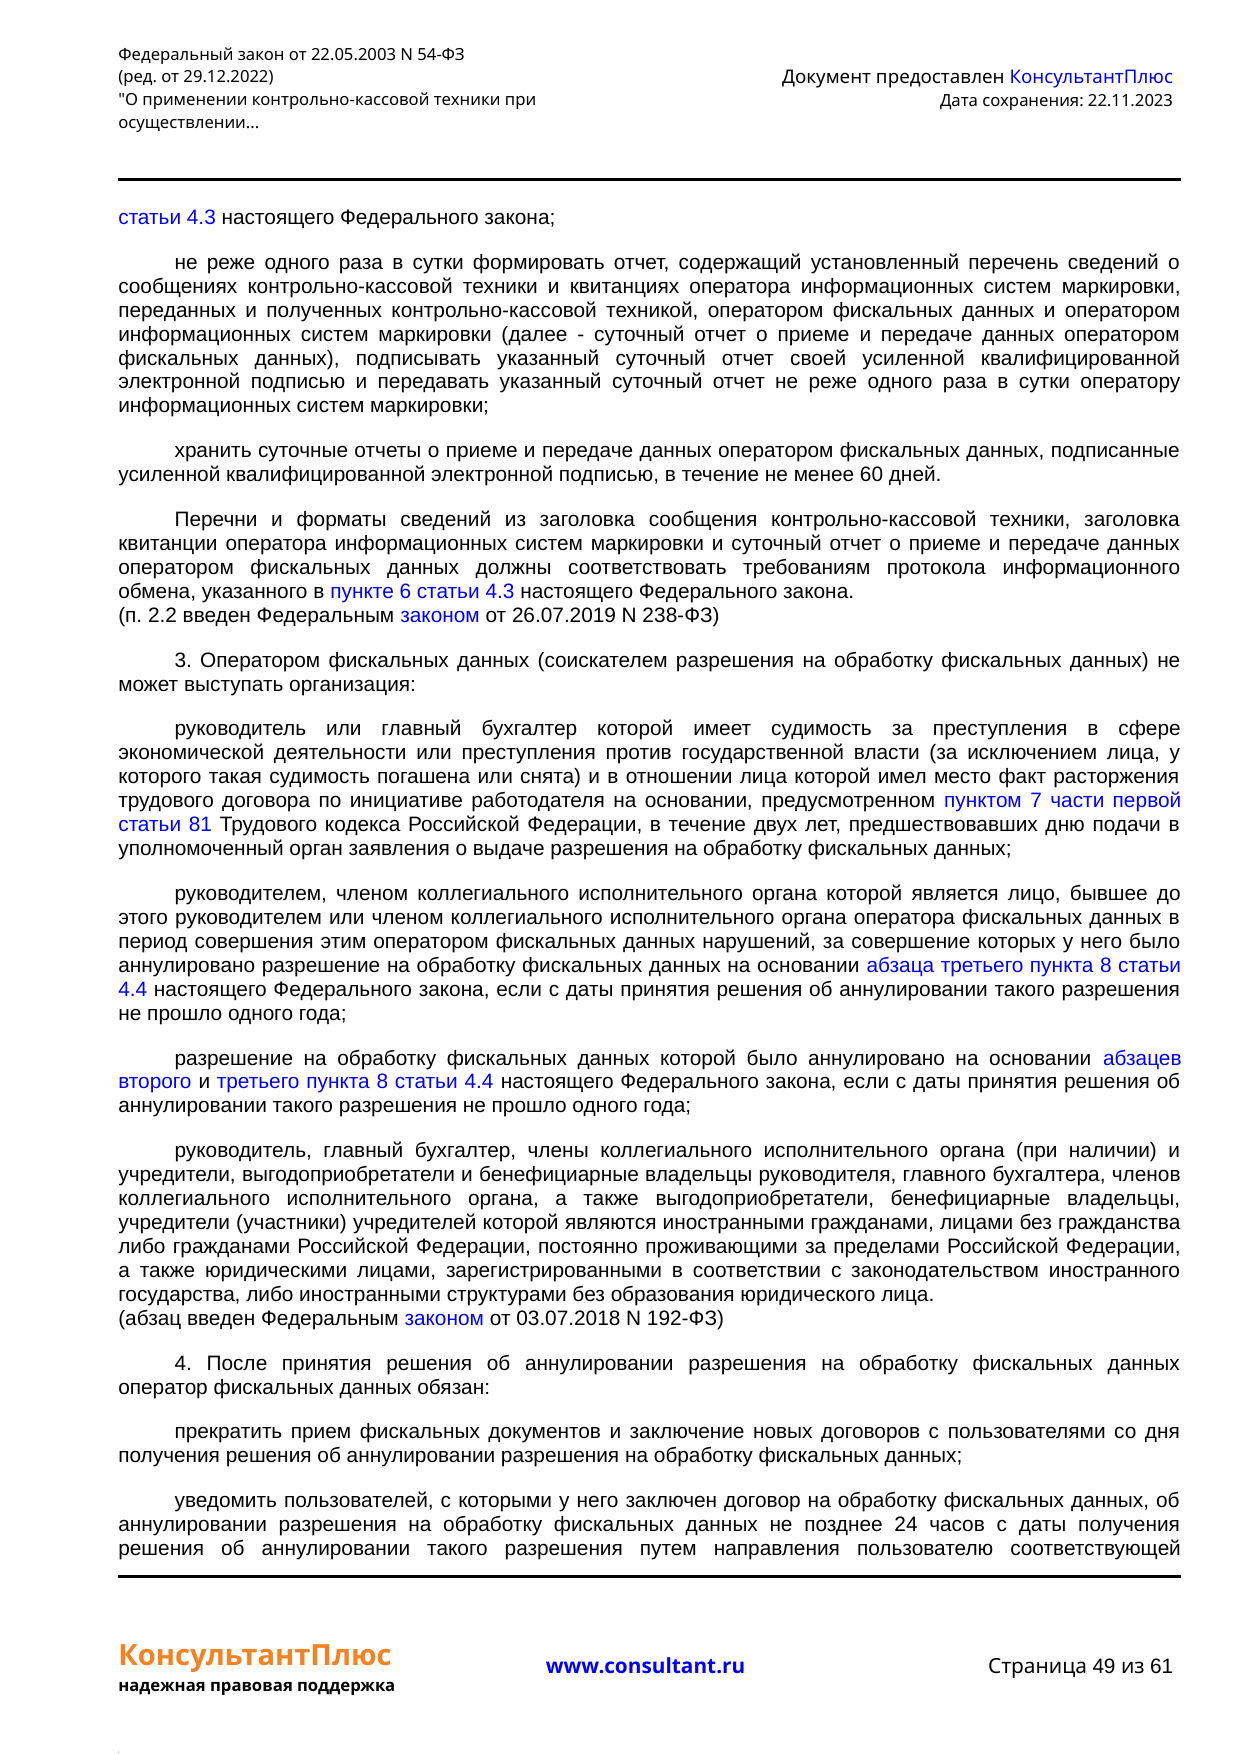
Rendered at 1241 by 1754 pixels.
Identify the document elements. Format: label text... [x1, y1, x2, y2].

text прекратить прием фискальных документов и заключение новых договоров с пользователями со дня получения решения об аннулировании разрешения на обработку фискальных данных; [118, 1419, 1181, 1467]
text 3. Оператором фискальных данных (соискателем разрешения на обработку фискальных данных) не может выступать организация: [118, 647, 1181, 695]
text руководителем, членом коллегиального исполнительного органа которой является лицо, бывшее до этого руководителем или членом коллегиального исполнительного органа оператора фискальных данных в период совершения этим оператором фискальных данных нарушений, за совершение которых у него было аннулировано разрешение на обработку фискальных данных на основании абзаца третьего пункта 8 статьи 4.4 настоящего Федерального закона, если с даты принятия решения об аннулировании такого разрешения не прошло одного года; [118, 881, 1181, 1024]
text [118, 1488, 1181, 1560]
text (п. 2.2 введен Федеральным законом от 26.07.2019 N 238-ФЗ) [118, 603, 1181, 627]
text руководитель или главный бухгалтер которой имеет судимость за преступления в сфере экономической деятельности или преступления против государственной власти (за исключением лица, у которого такая судимость погашена или снята) и в отношении лица которой имел место факт расторжения трудового договора по инициативе работодателя на основании, предусмотренном пунктом 7 части первой статьи 81 Трудового кодекса Российской Федерации, в течение двух лет, предшествовавших дню подачи в уполномоченный орган заявления о выдаче разрешения на обработку фискальных данных; [118, 716, 1181, 860]
text разрешение на обработку фискальных данных которой было аннулировано на основании абзацев второго и третьего пункта 8 статьи 4.4 настоящего Федерального закона, если с даты принятия решения об аннулировании такого разрешения не прошло одного года; [118, 1045, 1181, 1117]
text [118, 205, 1181, 229]
text руководитель, главный бухгалтер, члены коллегиального исполнительного органа (при наличии) и учредители, выгодоприобретатели и бенефициарные владельцы руководителя, главного бухгалтера, членов коллегиального исполнительного органа, а также выгодоприобретатели, бенефициарные владельцы, учредители (участники) учредителей которой являются иностранными гражданами, лицами без гражданства либо гражданами Российской Федерации, постоянно проживающими за пределами Российской Федерации, а также юридическими лицами, зарегистрированными в соответствии с законодательством иностранного государства, либо иностранными структурами без образования юридического лица. [118, 1138, 1181, 1306]
text не реже одного раза в сутки формировать отчет, содержащий установленный перечень сведений о сообщениях контрольно-кассовой техники и квитанциях оператора информационных систем маркировки, переданных и полученных контрольно-кассовой техникой, оператором фискальных данных и оператором информационных систем маркировки (далее - суточный отчет о приеме и передаче данных оператором фискальных данных), подписывать указанный суточный отчет своей усиленной квалифицированной электронной подписью и передавать указанный суточный отчет не реже одного раза в сутки оператору информационных систем маркировки; [118, 249, 1181, 417]
text 4. После принятия решения об аннулировании разрешения на обработку фискальных данных оператор фискальных данных обязан: [118, 1351, 1181, 1398]
text хранить суточные отчеты о приеме и передаче данных оператором фискальных данных, подписанные усиленной квалифицированной электронной подписью, в течение не менее 60 дней. [118, 438, 1181, 486]
text Перечни и форматы сведений из заголовка сообщения контрольно-кассовой техники, заголовка квитанции оператора информационных систем маркировки и суточный отчет о приеме и передаче данных оператором фискальных данных должны соответствовать требованиям протокола информационного обмена, указанного в пункте 6 статьи 4.3 настоящего Федерального закона. [118, 507, 1181, 603]
text (абзац введен Федеральным законом от 03.07.2018 N 192-ФЗ) [118, 1306, 1181, 1330]
